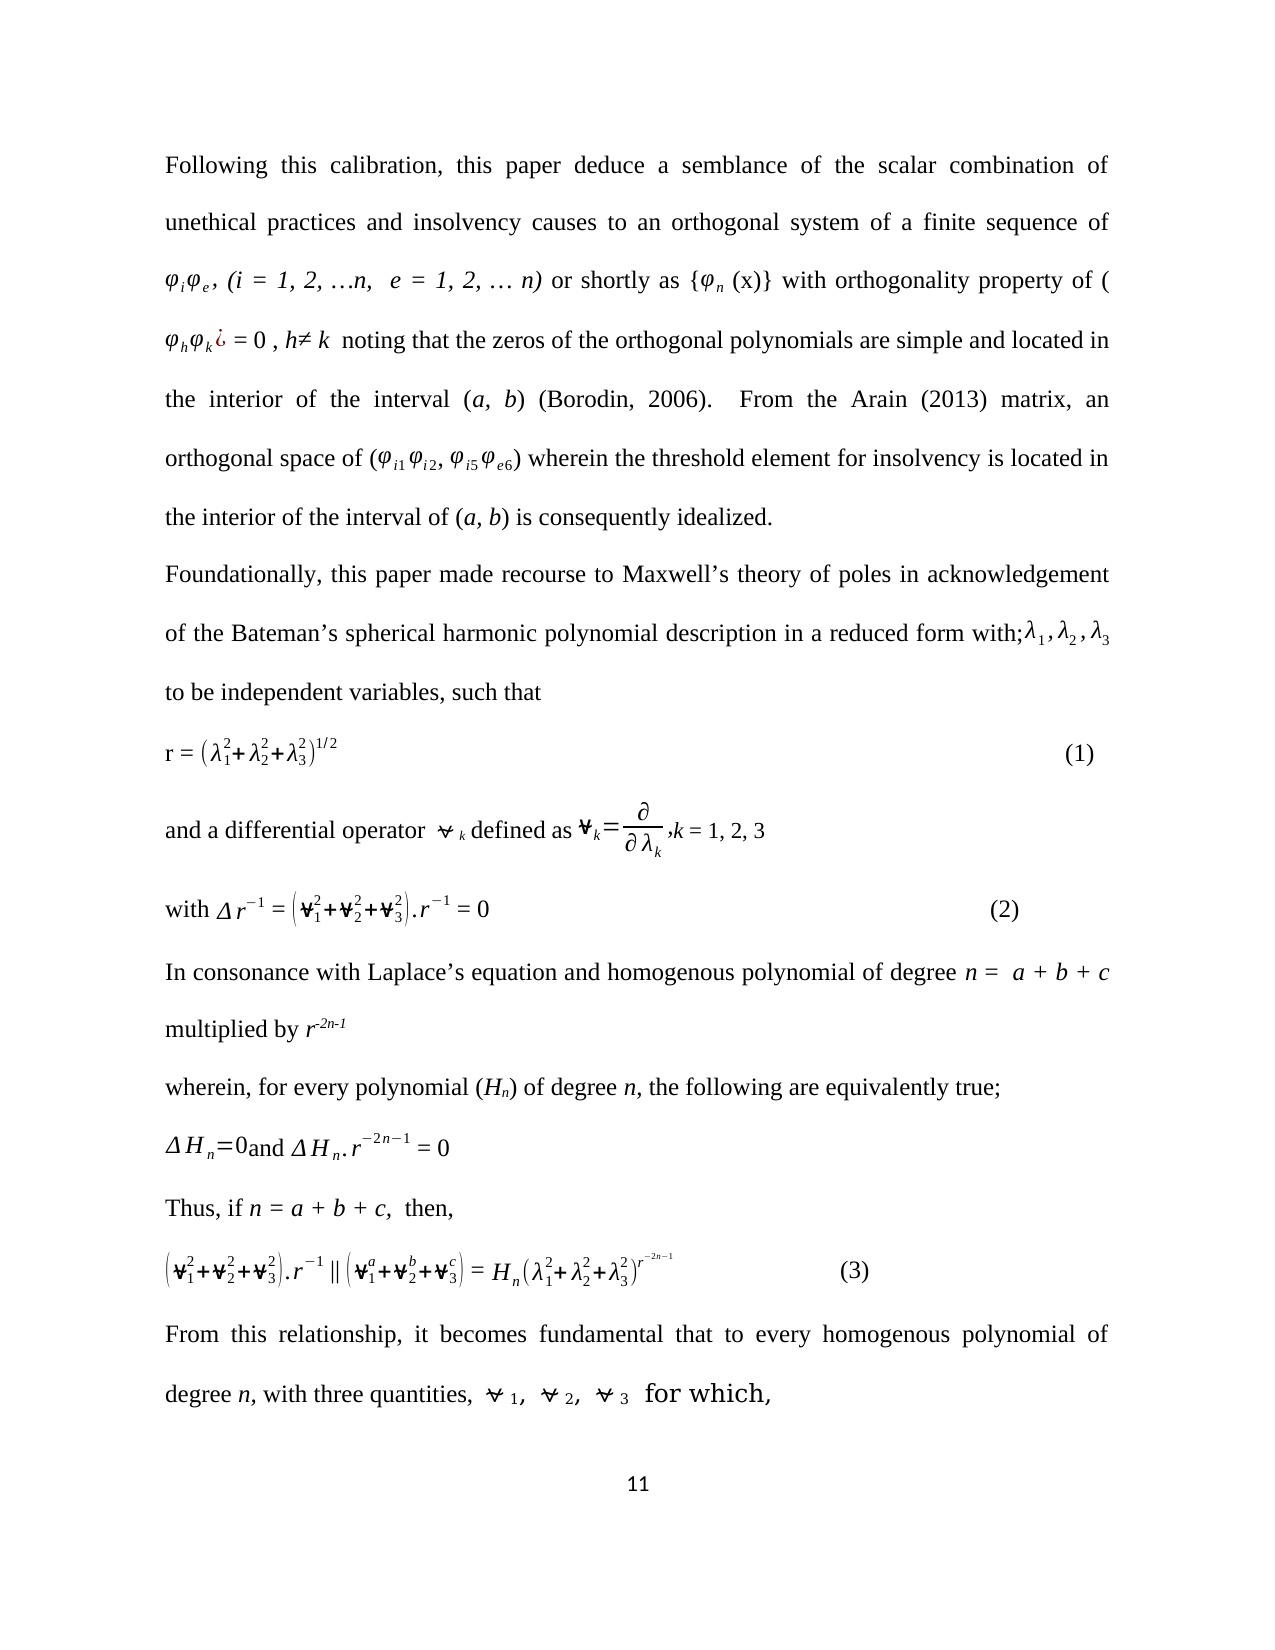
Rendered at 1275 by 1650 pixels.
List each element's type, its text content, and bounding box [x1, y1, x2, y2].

text From this relationship, it becomes fundamental that to every homogenous polynomial of degree n, with three quantities, ⍱1, ⍱2, ⍱3 for which, [165, 1319, 1110, 1408]
text and = 0 [165, 1129, 1110, 1164]
text Foundationally, this paper made recourse to Maxwell’s theory of poles in acknowledgement of the Bateman’s spherical harmonic polynomial description in a reduced form with; to be independent variables, such that [165, 559, 1110, 706]
text r = (1) [165, 734, 1110, 769]
text with = = 0 (2) [165, 890, 1110, 928]
text Following this calibration, this paper deduce a semblance of the scalar combination of unethical practices and insolvency causes to an orthogonal system of a finite sequence of (i = 1, 2, …n, e = 1, 2, … n) or shortly as { (x)} with orthogonality property of ( = 0 , h k noting that the zeros of the orthogonal polynomials are simple and located in the interior of the interval (a, b) (Borodin, 2006). From the Arain (2013) matrix, an orthogonal space of (, ) wherein the threshold element for insolvency is located in the interior of the interval of (a, b) is consequently idealized. [165, 150, 1110, 531]
text In consonance with Laplace’s equation and homogenous polynomial of degree n = a + b + c multiplied by r-2n-1 [165, 957, 1110, 1043]
text Thus, if n = a + b + c, then, [165, 1193, 1110, 1222]
text || = (3) [165, 1251, 1110, 1290]
text and a differential operator ⍱k defined as k = 1, 2, 3 [165, 798, 1110, 861]
text wherein, for every polynomial (Hn) of degree n, the following are equivalently true; [165, 1072, 1110, 1101]
